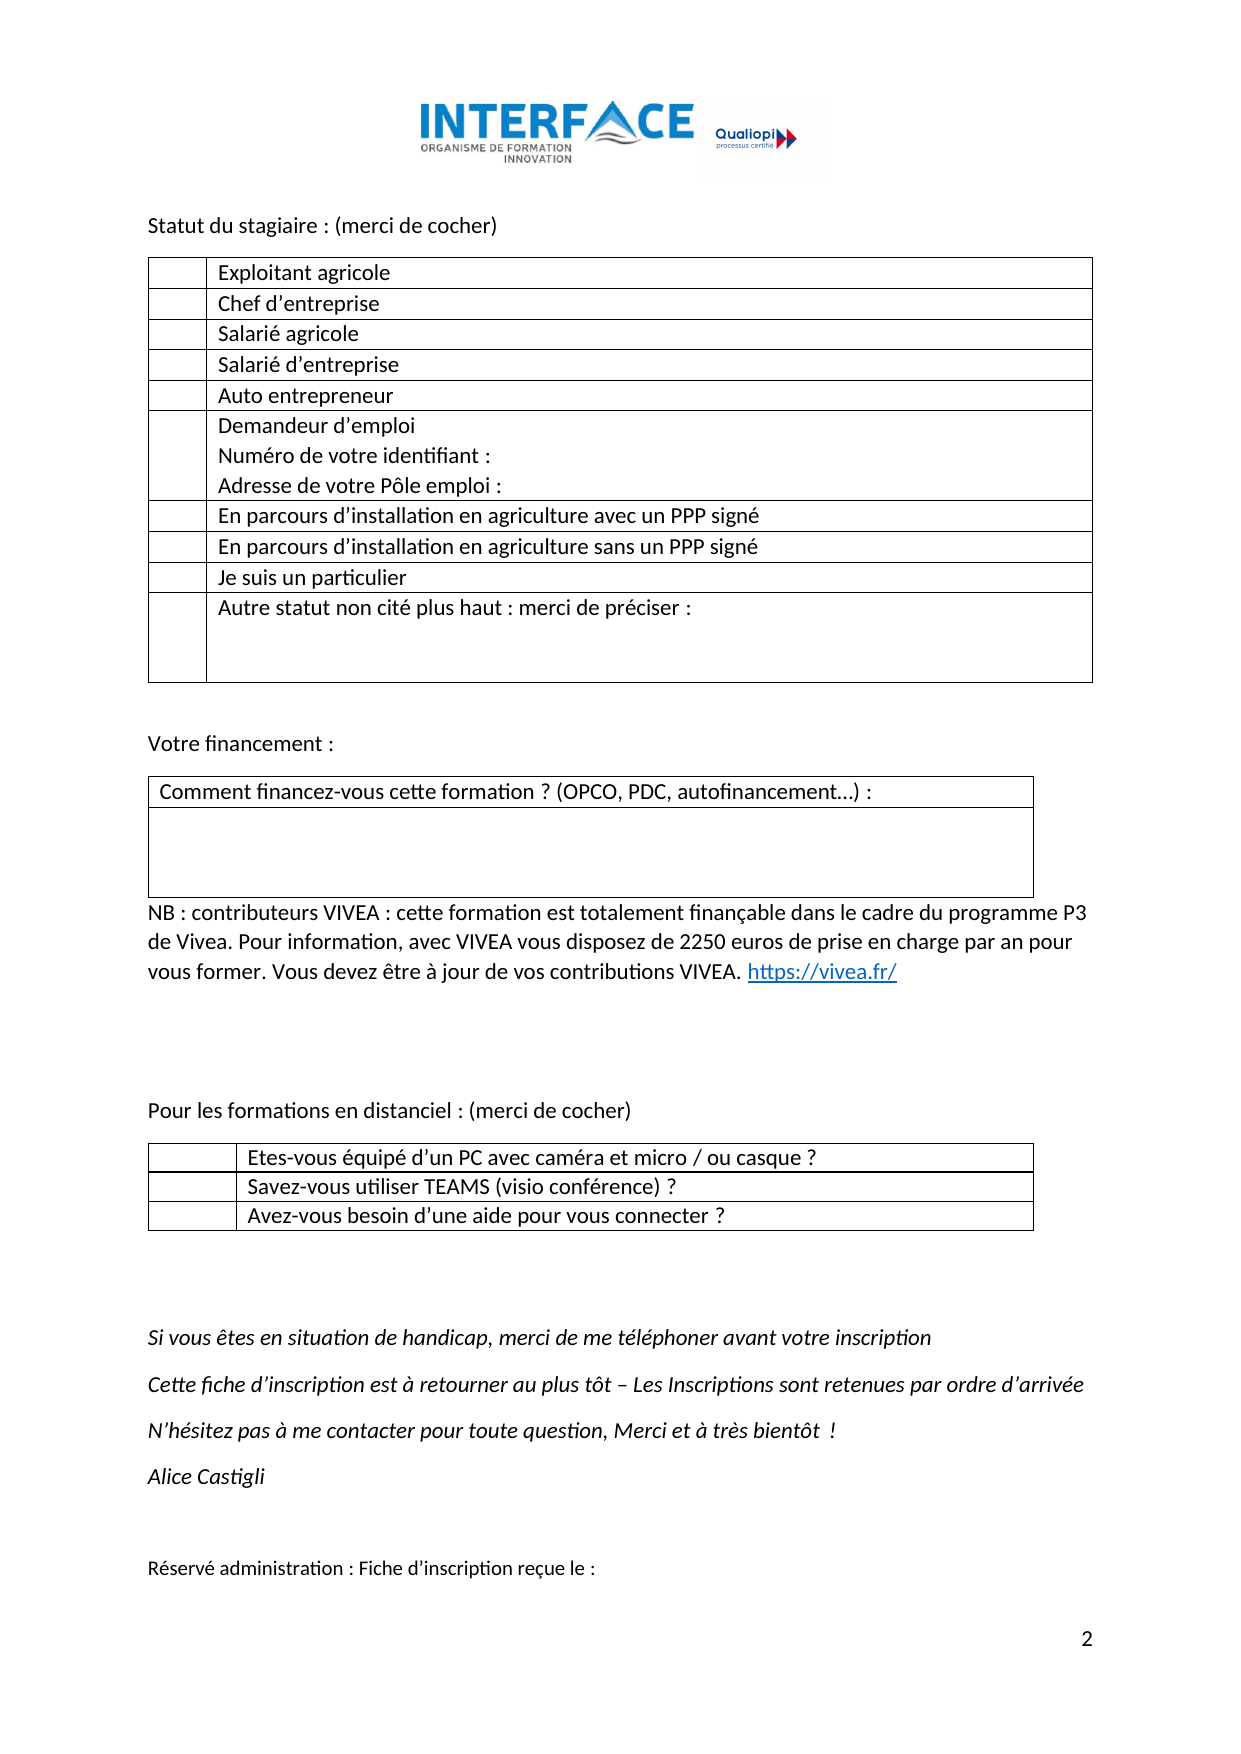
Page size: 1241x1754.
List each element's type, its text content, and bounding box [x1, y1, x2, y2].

text Cette fiche d’inscription est à retourner au plus tôt – Les Inscriptions sont retenues par ordre d’arrivée [148, 1370, 1093, 1398]
table_cell [149, 501, 206, 531]
table_cell Je suis un particulier [207, 563, 1092, 592]
table_header [149, 258, 206, 288]
table_cell Chef d’entreprise [207, 289, 1092, 318]
text NB : contributeurs VIVEA : cette formation est totalement finançable dans le cadre du programme P3 de Vivea. Pour information, avec VIVEA vous disposez de 2250 euros de prise en charge par an pour vous former. Vous devez être à jour de vos contributions VIVEA. https://vivea.fr/ [148, 898, 1093, 985]
table_header Exploitant agricole [207, 258, 1092, 288]
table_cell Avez-vous besoin d’une aide pour vous connecter ? [237, 1202, 1033, 1229]
table_cell [149, 320, 206, 349]
table_cell [149, 1173, 236, 1201]
text Votre financement : [148, 729, 1093, 758]
table_cell [149, 808, 1033, 897]
table_cell Autre statut non cité plus haut : merci de préciser : [207, 593, 1092, 682]
table_cell [149, 381, 206, 410]
table_cell [149, 1202, 236, 1229]
text Alice Castigli [148, 1462, 1093, 1490]
picture [410, 73, 831, 183]
text Réservé administration : Fiche d’inscription reçue le : [148, 1555, 1093, 1581]
text Statut du stagiaire : (merci de cocher) [148, 211, 1093, 239]
table_cell Savez-vous utiliser TEAMS (visio conférence) ? [237, 1173, 1033, 1201]
table_cell [149, 593, 206, 682]
table_cell [149, 289, 206, 318]
table_cell Salarié d’entreprise [207, 350, 1092, 380]
table_cell Demandeur d’emploi Numéro de votre identifiant : Adresse de votre Pôle emploi : [207, 411, 1092, 500]
table_cell En parcours d’installation en agriculture sans un PPP signé [207, 532, 1092, 562]
text Pour les formations en distanciel : (merci de cocher) [148, 1096, 1093, 1124]
table_cell [149, 411, 206, 500]
table_cell Salarié agricole [207, 320, 1092, 349]
text N’hésitez pas à me contacter pour toute question, Merci et à très bientôt ! [148, 1416, 1093, 1444]
table_cell [149, 350, 206, 380]
table_header Comment financez-vous cette formation ? (OPCO, PDC, autofinancement…) : [149, 777, 1033, 807]
table_cell Auto entrepreneur [207, 381, 1092, 410]
text Si vous êtes en situation de handicap, merci de me téléphoner avant votre inscription [148, 1323, 1093, 1351]
table_cell [149, 532, 206, 562]
table_header [149, 1144, 236, 1171]
table_cell [149, 563, 206, 592]
table_header Etes-vous équipé d’un PC avec caméra et micro / ou casque ? [237, 1144, 1033, 1171]
table_cell En parcours d’installation en agriculture avec un PPP signé [207, 501, 1092, 531]
